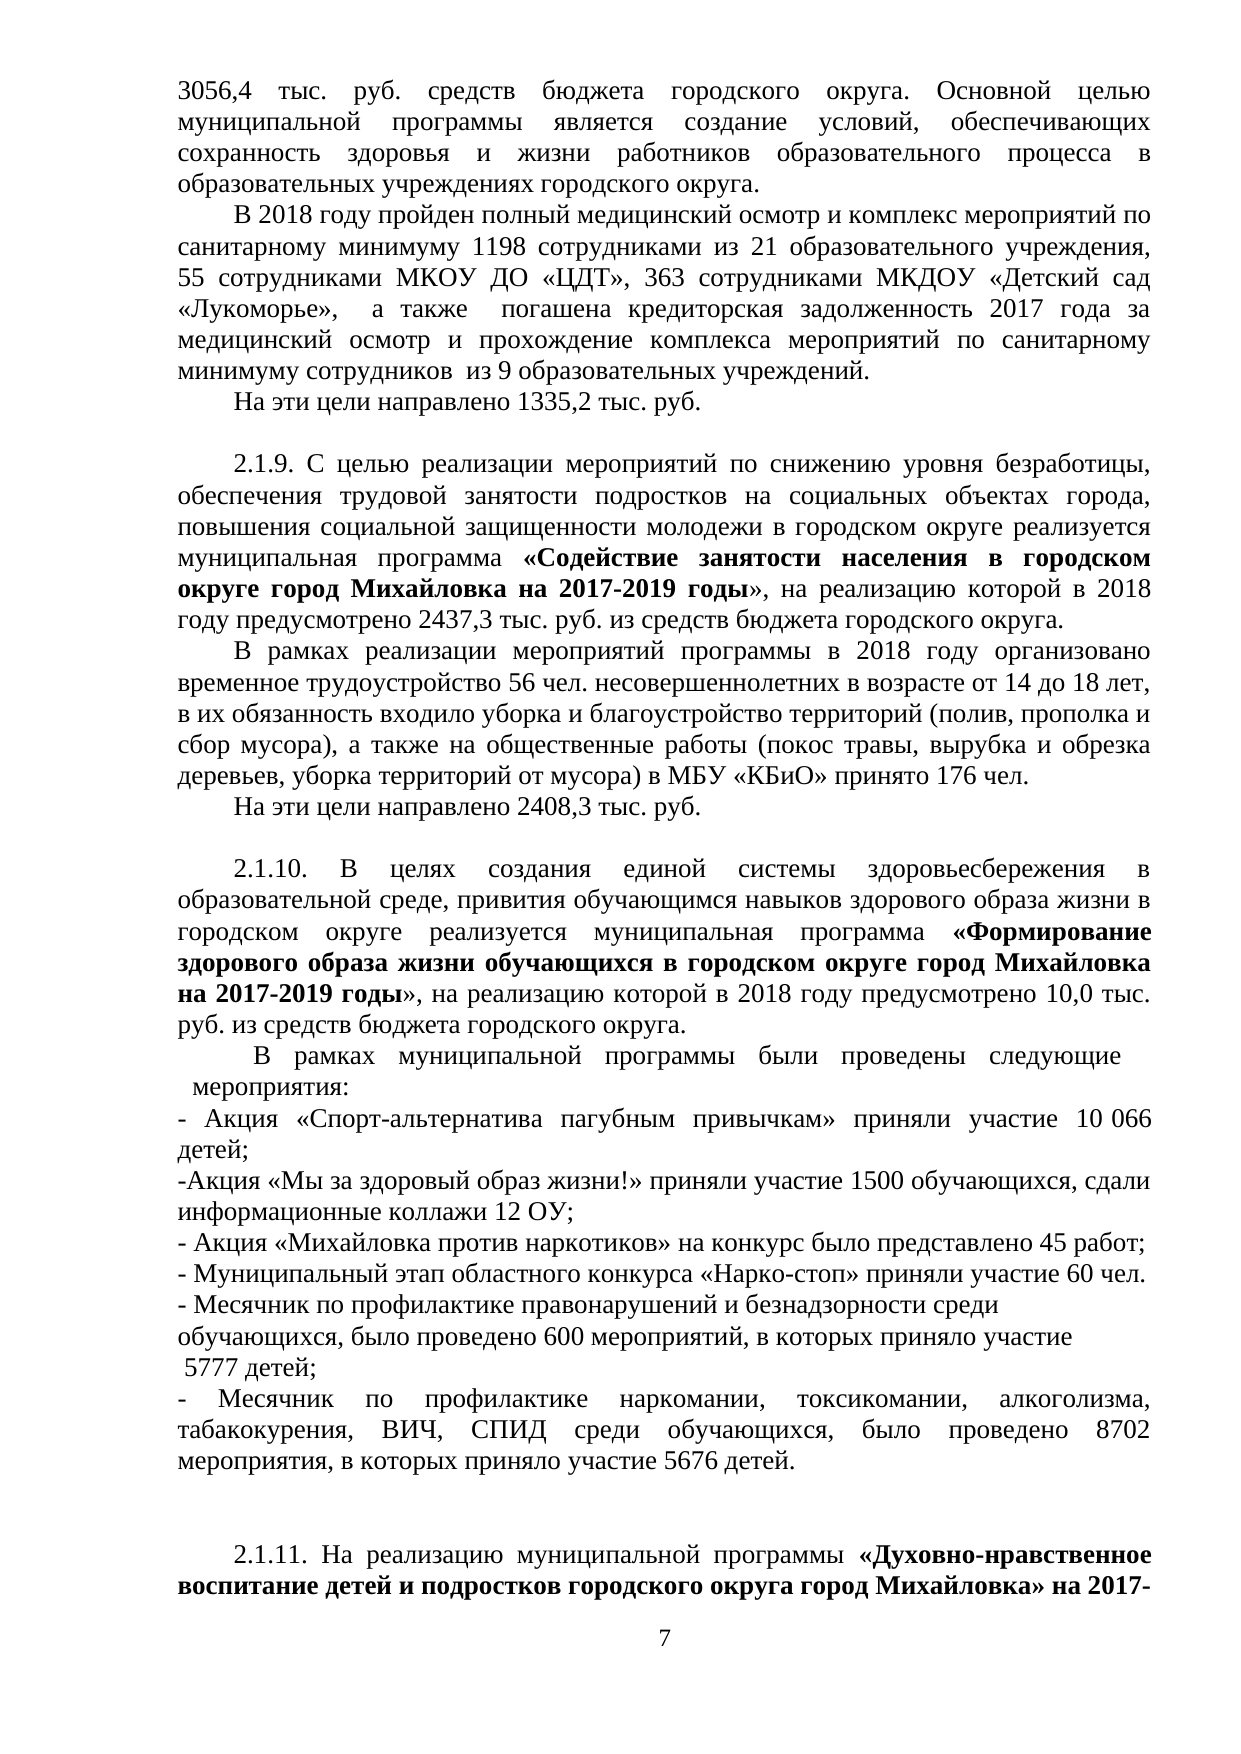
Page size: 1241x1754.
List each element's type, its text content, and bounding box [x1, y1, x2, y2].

text В рамках реализации мероприятий программы в 2018 году организовано временное трудоустройство 56 чел. несовершеннолетних в возрасте от 14 до 18 лет, в их обязанность входило уборка и благоустройство территорий (полив, прополка и сбор мусора), а также на общественные работы (покос травы, вырубка и обрезка деревьев, уборка территорий от мусора) в МБУ «КБиО» принято 176 чел. [177, 634, 1152, 790]
text - Месячник по профилактике наркомании, токсикомании, алкоголизма, табакокурения, ВИЧ, СПИД среди обучающихся, было проведено 8702 мероприятия, в которых приняло участие 5676 детей. [177, 1382, 1152, 1475]
text -Акция «Мы за здоровый образ жизни!» приняли участие 1500 обучающихся, сдали информационные коллажи 12 ОУ; [177, 1164, 1152, 1226]
text - Месячник по профилактике правонарушений и безнадзорности среди [177, 1288, 1152, 1320]
text В 2018 году пройден полный медицинский осмотр и комплекс мероприятий по санитарному минимуму 1198 сотрудниками из 21 образовательного учреждения, 55 сотрудниками МКОУ ДО «ЦДТ», 363 сотрудниками МКДОУ «Детский сад «Лукоморье», а также погашена кредиторская задолженность 2017 года за медицинский осмотр и прохождение комплекса мероприятий по санитарному минимуму сотрудников из 9 образовательных учреждений. [177, 198, 1152, 385]
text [177, 1538, 1152, 1600]
text 2.1.10. В целях создания единой системы здоровьесбережения в образовательной среде, привития обучающимся навыков здорового образа жизни в городском округе реализуется муниципальная программа «Формирование здорового образа жизни обучающихся в городском округе город Михайловка на 2017-2019 годы», на реализацию которой в 2018 году предусмотрено 10,0 тыс. руб. из средств бюджета городского округа. [177, 852, 1152, 1039]
text - Муниципальный этап областного конкурса «Нарко-стоп» приняли участие 60 чел. [177, 1257, 1152, 1288]
text 2.1.9. С целью реализации мероприятий по снижению уровня безработицы, обеспечения трудовой занятости подростков на социальных объектах города, повышения социальной защищенности молодежи в городском округе реализуется муниципальная программа «Содействие занятости населения в городском округе город Михайловка на 2017-2019 годы», на реализацию которой в 2018 году предусмотрено 2437,3 тыс. руб. из средств бюджета городского округа. [177, 448, 1152, 634]
text 5777 детей; [177, 1351, 1152, 1382]
text На эти цели направлено 1335,2 тыс. руб. [177, 385, 1152, 416]
text обучающихся, было проведено 600 мероприятий, в которых приняло участие [177, 1320, 1152, 1351]
text На эти цели направлено 2408,3 тыс. руб. [177, 790, 1152, 821]
text - Акция «Спорт-альтернатива пагубным привычкам» приняли участие 10 066 детей; [177, 1102, 1152, 1164]
text - Акция «Михайловка против наркотиков» на конкурс было представлено 45 работ; [177, 1226, 1152, 1257]
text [177, 74, 1152, 198]
text В рамках муниципальной программы были проведены следующие мероприятия: [192, 1039, 1122, 1102]
